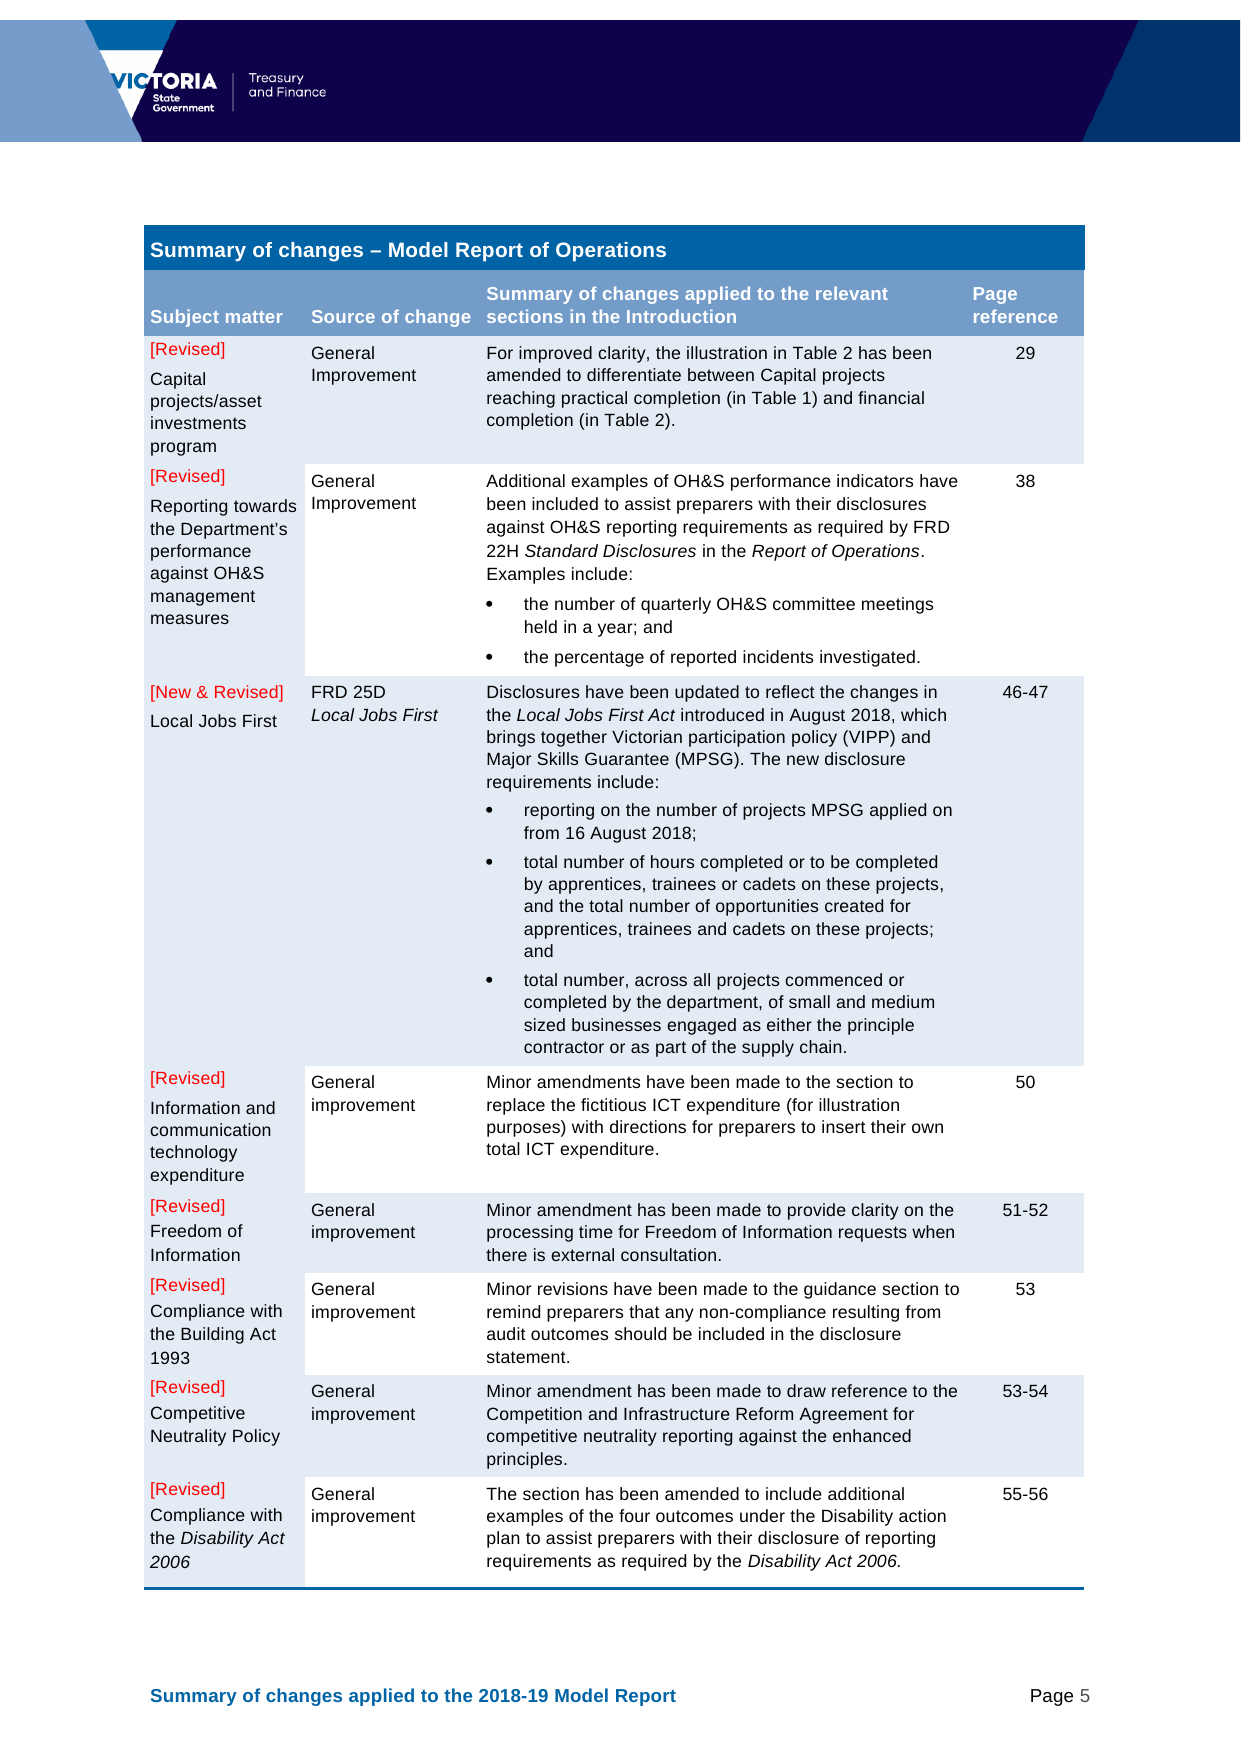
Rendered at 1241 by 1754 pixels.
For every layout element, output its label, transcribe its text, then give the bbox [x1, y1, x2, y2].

table_cell [Revised] Information and communication technology expenditure [144, 1066, 305, 1193]
table_cell Subject matter [144, 270, 305, 336]
table_cell Page reference [966, 270, 1084, 336]
table_cell Minor amendment has been made to provide clarity on the processing time for Freedom of Information requests when there is external consultation. [480, 1193, 966, 1273]
table_cell Disclosures have been updated to reflect the changes in the Local Jobs First Act introduced in August 2018, which brings together Victorian participation policy (VIPP) and Major Skills Guarantee (MPSG). The new disclosure requirements include: reporting on the number of projects MPSG applied on from 16 August 2018; total number of hours completed or to be completed by apprentices, trainees or cadets on these projects, and the total number of opportunities created for apprentices, trainees and cadets on these projects; and total number, across all projects commenced or completed by the department, of small and medium sized businesses engaged as either the principle contractor or as part of the supply chain. [480, 676, 966, 1066]
table_cell 55-56 [966, 1477, 1084, 1587]
table_cell FRD 25D Local Jobs First [305, 676, 480, 1066]
table_cell [Revised] Compliance with the Building Act 1993 [144, 1273, 305, 1375]
table_cell Source of change [305, 270, 480, 336]
table_cell 38 [966, 464, 1084, 676]
table_cell [New & Revised] Local Jobs First [144, 676, 305, 1066]
table_cell 53 [966, 1273, 1084, 1375]
table_cell 50 [966, 1066, 1084, 1193]
picture [0, 20, 1241, 142]
table_cell Summary of changes applied to the relevant sections in the Introduction [480, 270, 966, 336]
table_cell General improvement [305, 1273, 480, 1375]
table_cell The section has been amended to include additional examples of the four outcomes under the Disability action plan to assist preparers with their disclosure of reporting requirements as required by the Disability Act 2006. [480, 1477, 966, 1587]
table_cell [Revised] Compliance with the Disability Act 2006 [144, 1477, 305, 1587]
table_cell General improvement [305, 1066, 480, 1193]
table_cell [Revised] Capital projects/asset investments program [144, 336, 305, 464]
table_cell General improvement [305, 1477, 480, 1587]
table_cell 51-52 [966, 1193, 1084, 1273]
table_cell 29 [966, 336, 1084, 464]
table_cell General improvement [305, 1375, 480, 1477]
table_cell [Revised] Freedom of Information [144, 1193, 305, 1273]
table_cell Minor amendment has been made to draw reference to the Competition and Infrastructure Reform Agreement for competitive neutrality reporting against the enhanced principles. [480, 1375, 966, 1477]
table_cell General Improvement [305, 336, 480, 464]
table_cell 53-54 [966, 1375, 1084, 1477]
table_header Summary of changes – Model Report of Operations [144, 225, 1084, 270]
table_cell Minor amendments have been made to the section to replace the fictitious ICT expenditure (for illustration purposes) with directions for preparers to insert their own total ICT expenditure. [480, 1066, 966, 1193]
table_cell [Revised] Reporting towards the Department’s performance against OH&S management measures [144, 464, 305, 676]
table_cell For improved clarity, the illustration in Table 2 has been amended to differentiate between Capital projects reaching practical completion (in Table 1) and financial completion (in Table 2). [480, 336, 966, 464]
table_cell General Improvement [305, 464, 480, 676]
table_cell General improvement [305, 1193, 480, 1273]
table_cell [Revised] Competitive Neutrality Policy [144, 1375, 305, 1477]
table_cell Additional examples of OH&S performance indicators have been included to assist preparers with their disclosures against OH&S reporting requirements as required by FRD 22H Standard Disclosures in the Report of Operations. Examples include: the number of quarterly OH&S committee meetings held in a year; and the percentage of reported incidents investigated. [480, 464, 966, 676]
table_cell 46-47 [966, 676, 1084, 1066]
table_cell Minor revisions have been made to the guidance section to remind preparers that any non-compliance resulting from audit outcomes should be included in the disclosure statement. [480, 1273, 966, 1375]
